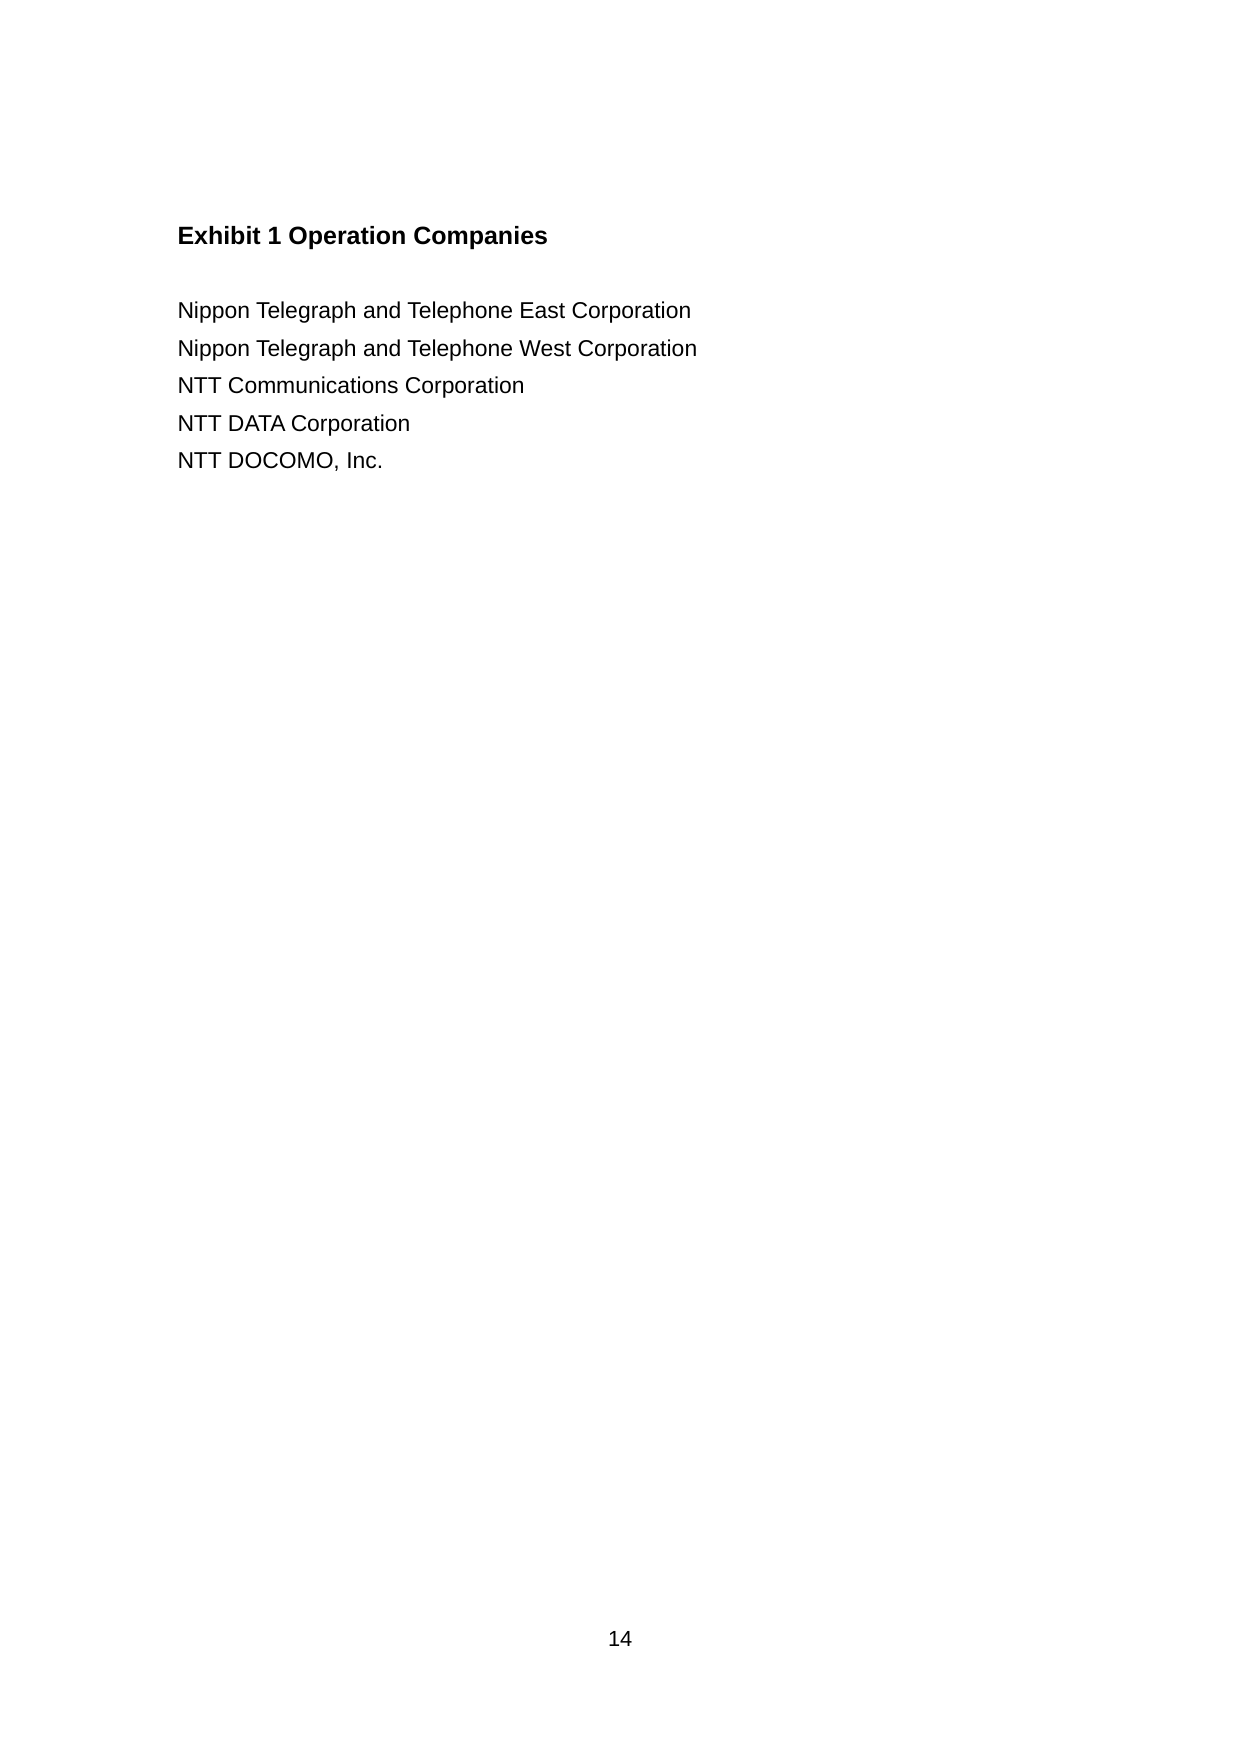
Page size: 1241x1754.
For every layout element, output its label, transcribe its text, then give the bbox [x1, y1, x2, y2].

text NTT Communications Corporation [177, 367, 1063, 404]
text Telegraph and Telephone East Corporation [177, 292, 1063, 329]
text Exhibit 1 Operation Companies [177, 217, 1063, 254]
text Telegraph and Telephone West Corporation [177, 329, 1063, 367]
text NTT DOCOMO, Inc. [177, 442, 1063, 479]
text NTT DATA Corporation [177, 404, 1063, 442]
